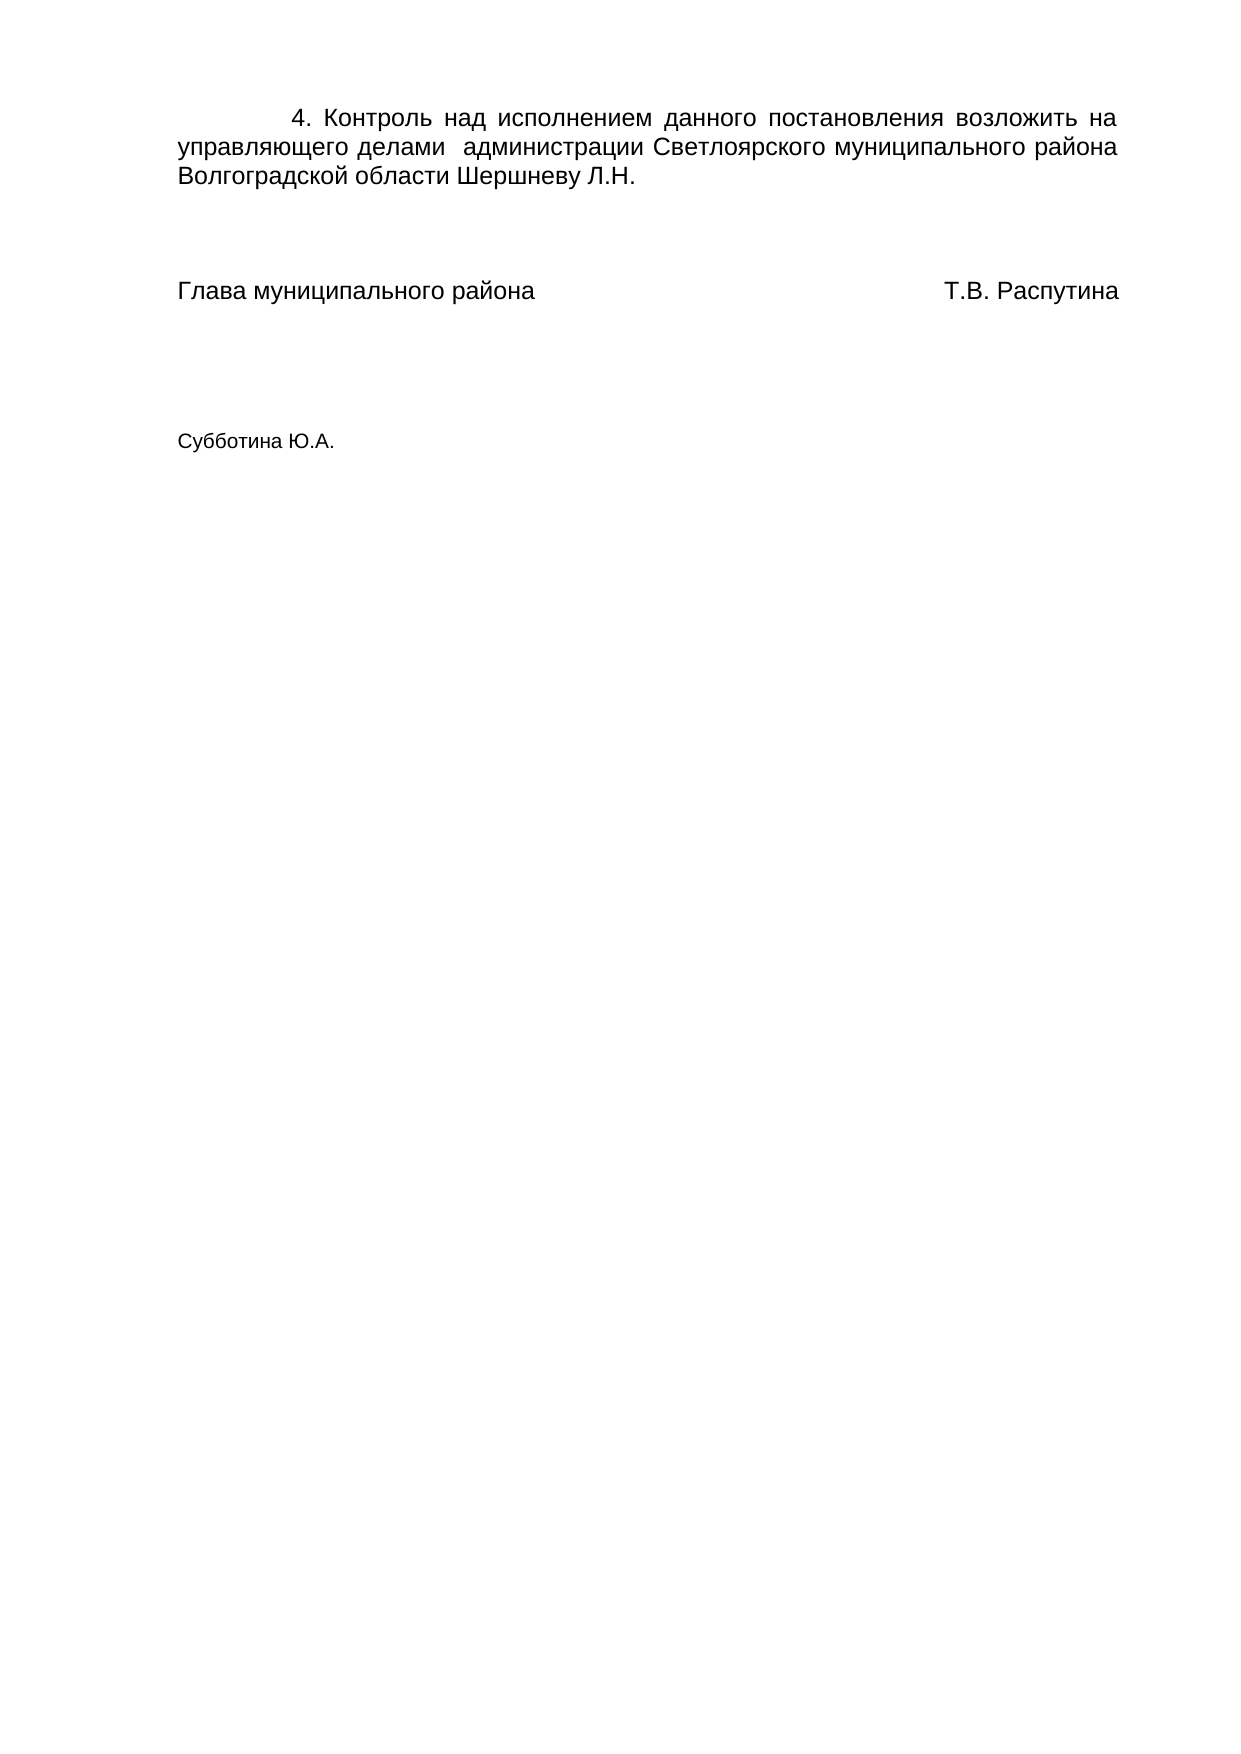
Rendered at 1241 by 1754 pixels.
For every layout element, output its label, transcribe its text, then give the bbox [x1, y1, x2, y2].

text 4. Контроль над исполнением данного постановления возложить на управляющего делами администрации Светлоярского муниципального района Волгоградской области Шершневу Л.Н. [177, 103, 1119, 190]
text Субботина Ю.А. [177, 429, 1122, 453]
text Глава муниципального района Т.В. Распутина [177, 276, 1122, 305]
